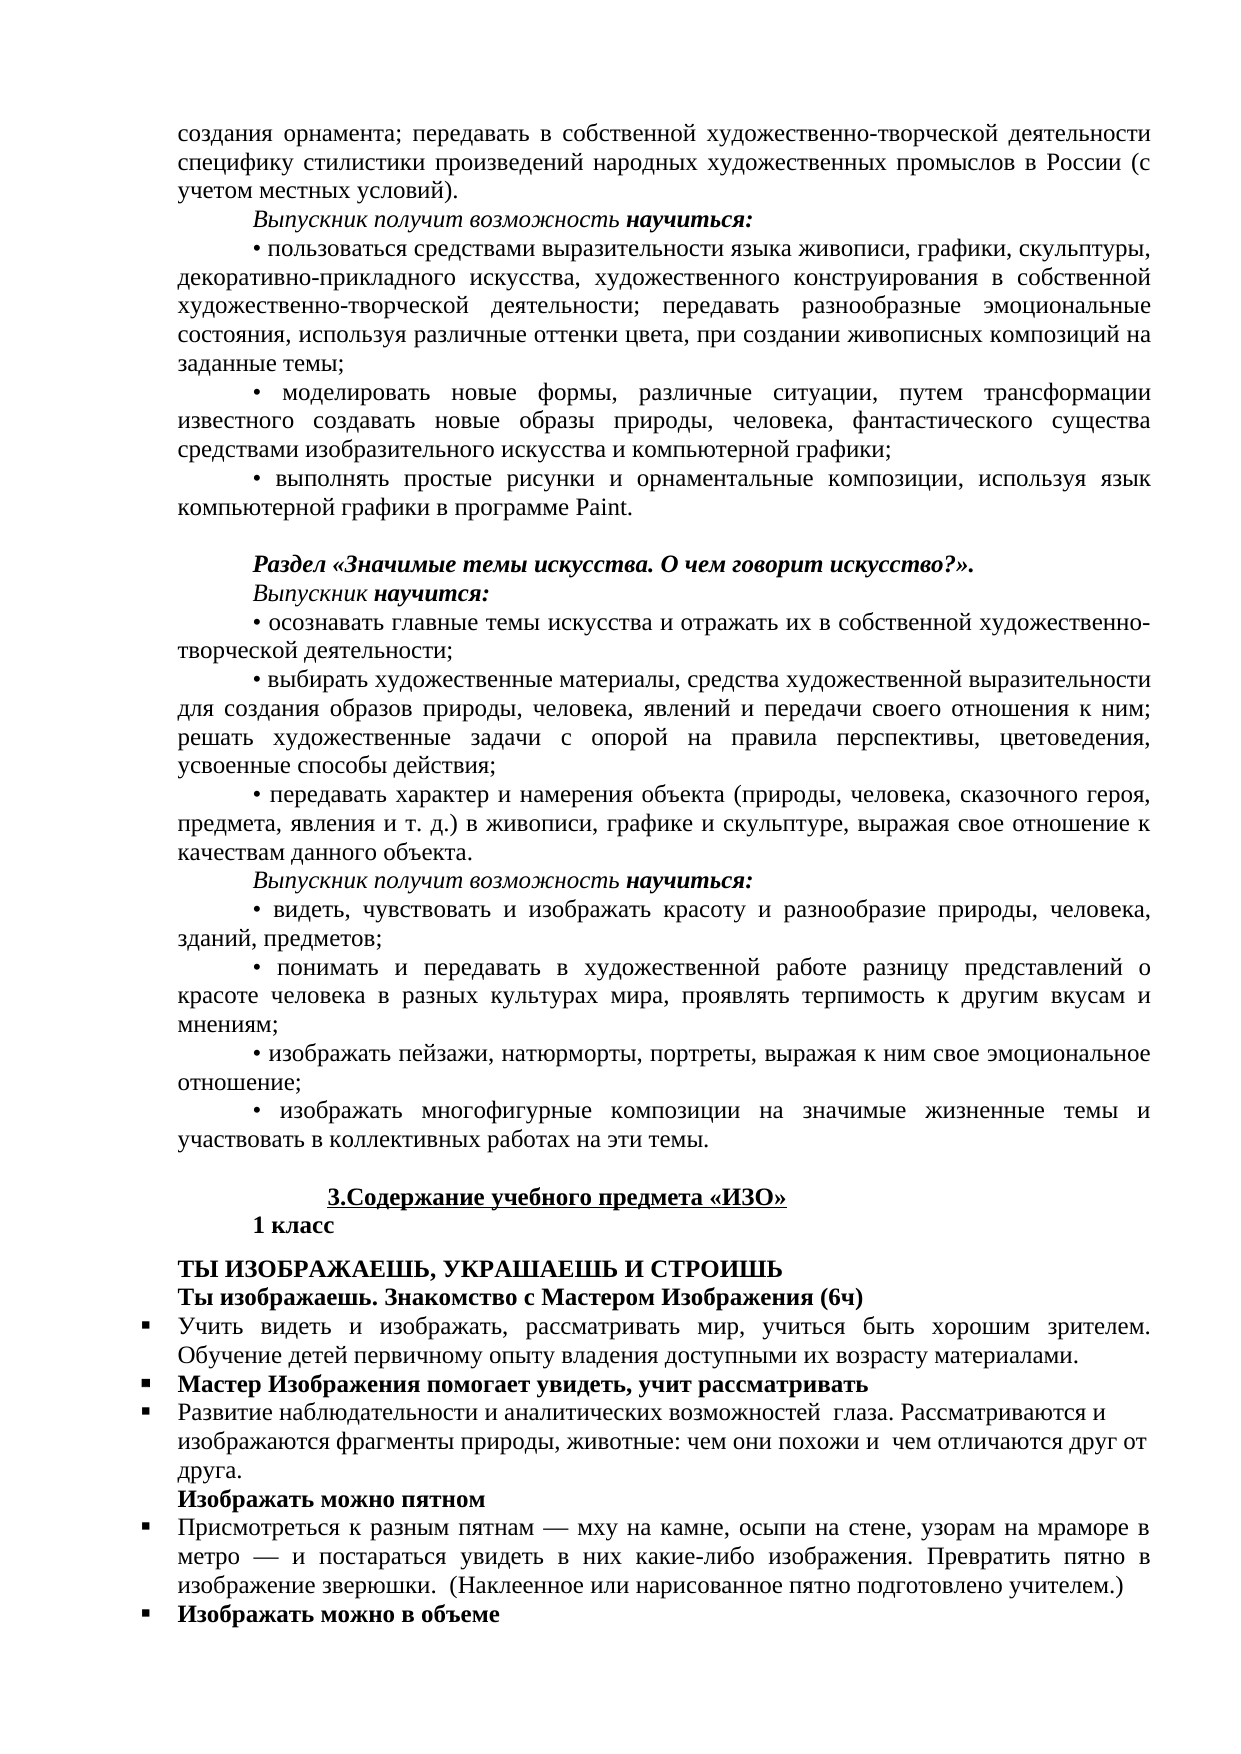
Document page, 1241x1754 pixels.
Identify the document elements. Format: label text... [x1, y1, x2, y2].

text Выпускник получит возможность научиться: [177, 866, 1152, 894]
text 3.Содержание учебного предмета «ИЗО» [327, 1182, 1152, 1211]
text • выполнять простые рисунки и орнаментальные композиции, используя язык компьютерной графики в программе Paint. [177, 463, 1152, 521]
text • видеть, чувствовать и изображать красоту и разнообразие природы, человека, зданий, предметов; [177, 894, 1152, 952]
text • моделировать новые формы, различные ситуации, путем трансформации известного создавать новые образы природы, человека, фантастического существа средствами изобразительного искусства и компьютерной графики; [177, 377, 1152, 463]
text • изображать пейзажи, натюрморты, портреты, выражая к ним свое эмоциональное отношение; [177, 1038, 1152, 1096]
list 1 класс [252, 1211, 1152, 1239]
list Развитие наблюдательности и аналитических возможностей глаза. Рассматриваются и изображаются фрагменты природы, животные: чем они похожи и чем отличаются друг от друга. Изображать можно пятном [140, 1397, 1152, 1512]
list Изображать можно в объеме [140, 1599, 1152, 1627]
text Выпускник получит возможность научиться: [177, 204, 1152, 233]
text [177, 118, 1152, 204]
list ТЫ ИЗОБРАЖАЕШЬ, УКРАШАЕШЬ И СТРОИШЬ [177, 1254, 1152, 1282]
text • выбирать художественные материалы, средства художественной выразительности для создания образов природы, человека, явлений и передачи своего отношения к ним; решать художественные задачи с опорой на правила перспективы, цветоведения, усвоенные способы действия; [177, 664, 1152, 779]
text • передавать характер и намерения объекта (природы, человека, сказочного героя, предмета, явления и т. д.) в живописи, графике и скульптуре, выражая свое отношение к качествам данного объекта. [177, 779, 1152, 866]
list Мастер Изображения помогает увидеть, учит рассматривать [140, 1369, 1152, 1397]
text • изображать многофигурные композиции на значимые жизненные темы и участвовать в коллективных работах на эти темы. [177, 1096, 1152, 1153]
list Присмотреться к разным пятнам — мху на камне, осыпи на стене, узорам на мраморе в метро — и постараться увидеть в них какие-либо изображения. Превратить пятно в изображение зверюшки. (Наклеенное или нарисованное пятно подготовлено учителем.) [140, 1512, 1152, 1599]
text • пользоваться средствами выразительности языка живописи, графики, скульптуры, декоративно-прикладного искусства, художественного конструирования в собственной художественно-творческой деятельности; передавать разнообразные эмоциональные состояния, используя различные оттенки цвета, при создании живописных композиций на заданные темы; [177, 233, 1152, 377]
text Выпускник научится: [177, 578, 1152, 607]
text Раздел «Значимые темы искусства. О чем говорит искусство?». [177, 549, 1152, 578]
text • осознавать главные темы искусства и отражать их в собственной художественно-творческой деятельности; [177, 607, 1152, 664]
text • понимать и передавать в художественной работе разницу представлений о красоте человека в разных культурах мира, проявлять терпимость к другим вкусам и мнениям; [177, 952, 1152, 1038]
list Учить видеть и изображать, рассматривать мир, учиться быть хорошим зрителем. Обучение детей первичному опыту владения доступными их возрасту материалами. [140, 1311, 1152, 1369]
list Ты изображаешь. Знакомство с Мастером Изображения (6ч) [177, 1282, 1152, 1311]
